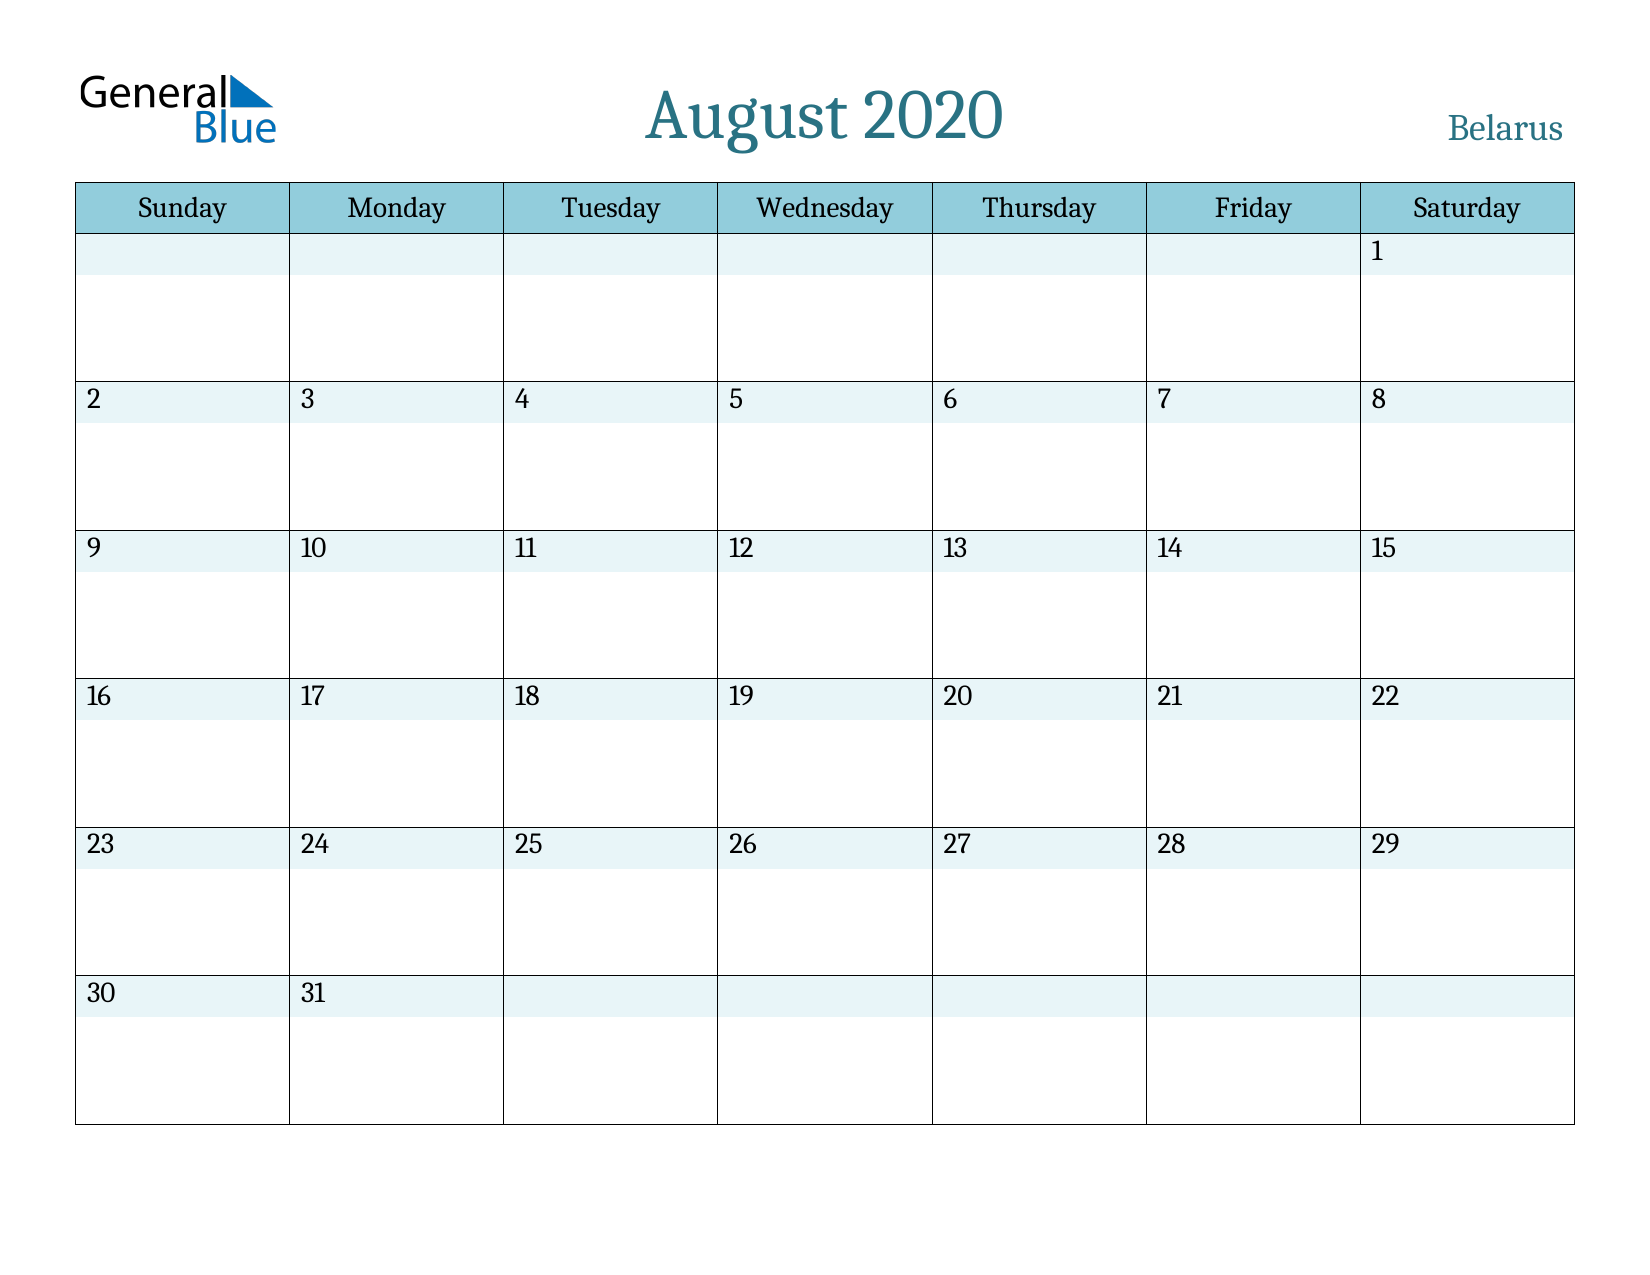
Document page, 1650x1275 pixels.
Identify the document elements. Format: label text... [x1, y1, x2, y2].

table_cell 15 [1361, 531, 1574, 572]
table_cell Friday [1147, 183, 1360, 233]
table_cell [1361, 720, 1574, 827]
table_header Belarus [1146, 75, 1574, 182]
table_cell [933, 423, 1146, 530]
table_cell 13 [933, 531, 1146, 572]
table_cell Monday [290, 183, 503, 233]
table_cell [290, 1017, 503, 1123]
table_cell 20 [933, 679, 1146, 720]
table_cell Sunday [76, 183, 289, 233]
table_cell 21 [1147, 679, 1360, 720]
table_cell [504, 720, 717, 827]
table_cell [718, 275, 932, 381]
table_cell [1361, 1017, 1574, 1123]
table_cell [933, 1017, 1146, 1123]
table_cell 18 [504, 679, 717, 720]
table_cell [290, 234, 503, 275]
table_cell [504, 1017, 717, 1123]
table_cell [290, 423, 503, 530]
table_cell 17 [290, 679, 503, 720]
table_cell [933, 869, 1146, 975]
table_cell [718, 572, 932, 678]
table_cell [933, 976, 1146, 1017]
table_cell [1147, 720, 1360, 827]
table_cell [504, 423, 717, 530]
table_cell 2 [76, 382, 289, 423]
table_cell 24 [290, 828, 503, 869]
table_cell 7 [1147, 382, 1360, 423]
table_cell [1147, 976, 1360, 1017]
table_cell 29 [1361, 828, 1574, 869]
table_cell 25 [504, 828, 717, 869]
table_cell [504, 976, 717, 1017]
table_cell [76, 572, 289, 678]
table_cell [933, 234, 1146, 275]
table_cell [1361, 572, 1574, 678]
table_cell 27 [933, 828, 1146, 869]
table_cell [290, 572, 503, 678]
table_cell [1147, 423, 1360, 530]
table_cell Tuesday [504, 183, 717, 233]
table_header August 2020 [504, 75, 1146, 182]
table_cell 6 [933, 382, 1146, 423]
table_cell 16 [76, 679, 289, 720]
table_cell [504, 234, 717, 275]
table_cell [76, 234, 289, 275]
table_cell [718, 976, 932, 1017]
table_cell 12 [718, 531, 932, 572]
table_cell [718, 720, 932, 827]
table_cell 5 [718, 382, 932, 423]
table_cell 11 [504, 531, 717, 572]
table_cell 9 [76, 531, 289, 572]
table_cell [1361, 976, 1574, 1017]
table_cell 19 [718, 679, 932, 720]
table_cell [1147, 234, 1360, 275]
table_cell [718, 1017, 932, 1123]
table_cell [933, 720, 1146, 827]
table_cell [504, 572, 717, 678]
table_cell Saturday [1361, 183, 1574, 233]
table_header [76, 75, 503, 182]
table_cell [1147, 869, 1360, 975]
table_cell 26 [718, 828, 932, 869]
table_cell [718, 869, 932, 975]
table_cell 10 [290, 531, 503, 572]
table_cell 8 [1361, 382, 1574, 423]
table_cell [76, 423, 289, 530]
table_cell Wednesday [718, 183, 932, 233]
table_cell [76, 275, 289, 381]
table_cell [718, 234, 932, 275]
table_cell 3 [290, 382, 503, 423]
table_cell [504, 869, 717, 975]
table_cell 22 [1361, 679, 1574, 720]
table_cell 23 [76, 828, 289, 869]
table_cell [1361, 423, 1574, 530]
table_cell [1361, 869, 1574, 975]
table_cell [76, 720, 289, 827]
picture [80, 75, 276, 143]
table_cell 4 [504, 382, 717, 423]
table_cell 1 [1361, 234, 1574, 275]
table_cell [76, 869, 289, 975]
table_cell [290, 869, 503, 975]
table_cell [933, 572, 1146, 678]
table_cell 30 [76, 976, 289, 1017]
table_cell [76, 1017, 289, 1123]
table_cell 14 [1147, 531, 1360, 572]
table_cell [1147, 572, 1360, 678]
table_cell [933, 275, 1146, 381]
table_cell [1147, 275, 1360, 381]
table_cell [1361, 275, 1574, 381]
table_cell 31 [290, 976, 503, 1017]
table_cell [290, 720, 503, 827]
table_cell [504, 275, 717, 381]
table_cell [290, 275, 503, 381]
table_cell [718, 423, 932, 530]
table_cell [1147, 1017, 1360, 1123]
table_cell Thursday [933, 183, 1146, 233]
table_cell 28 [1147, 828, 1360, 869]
